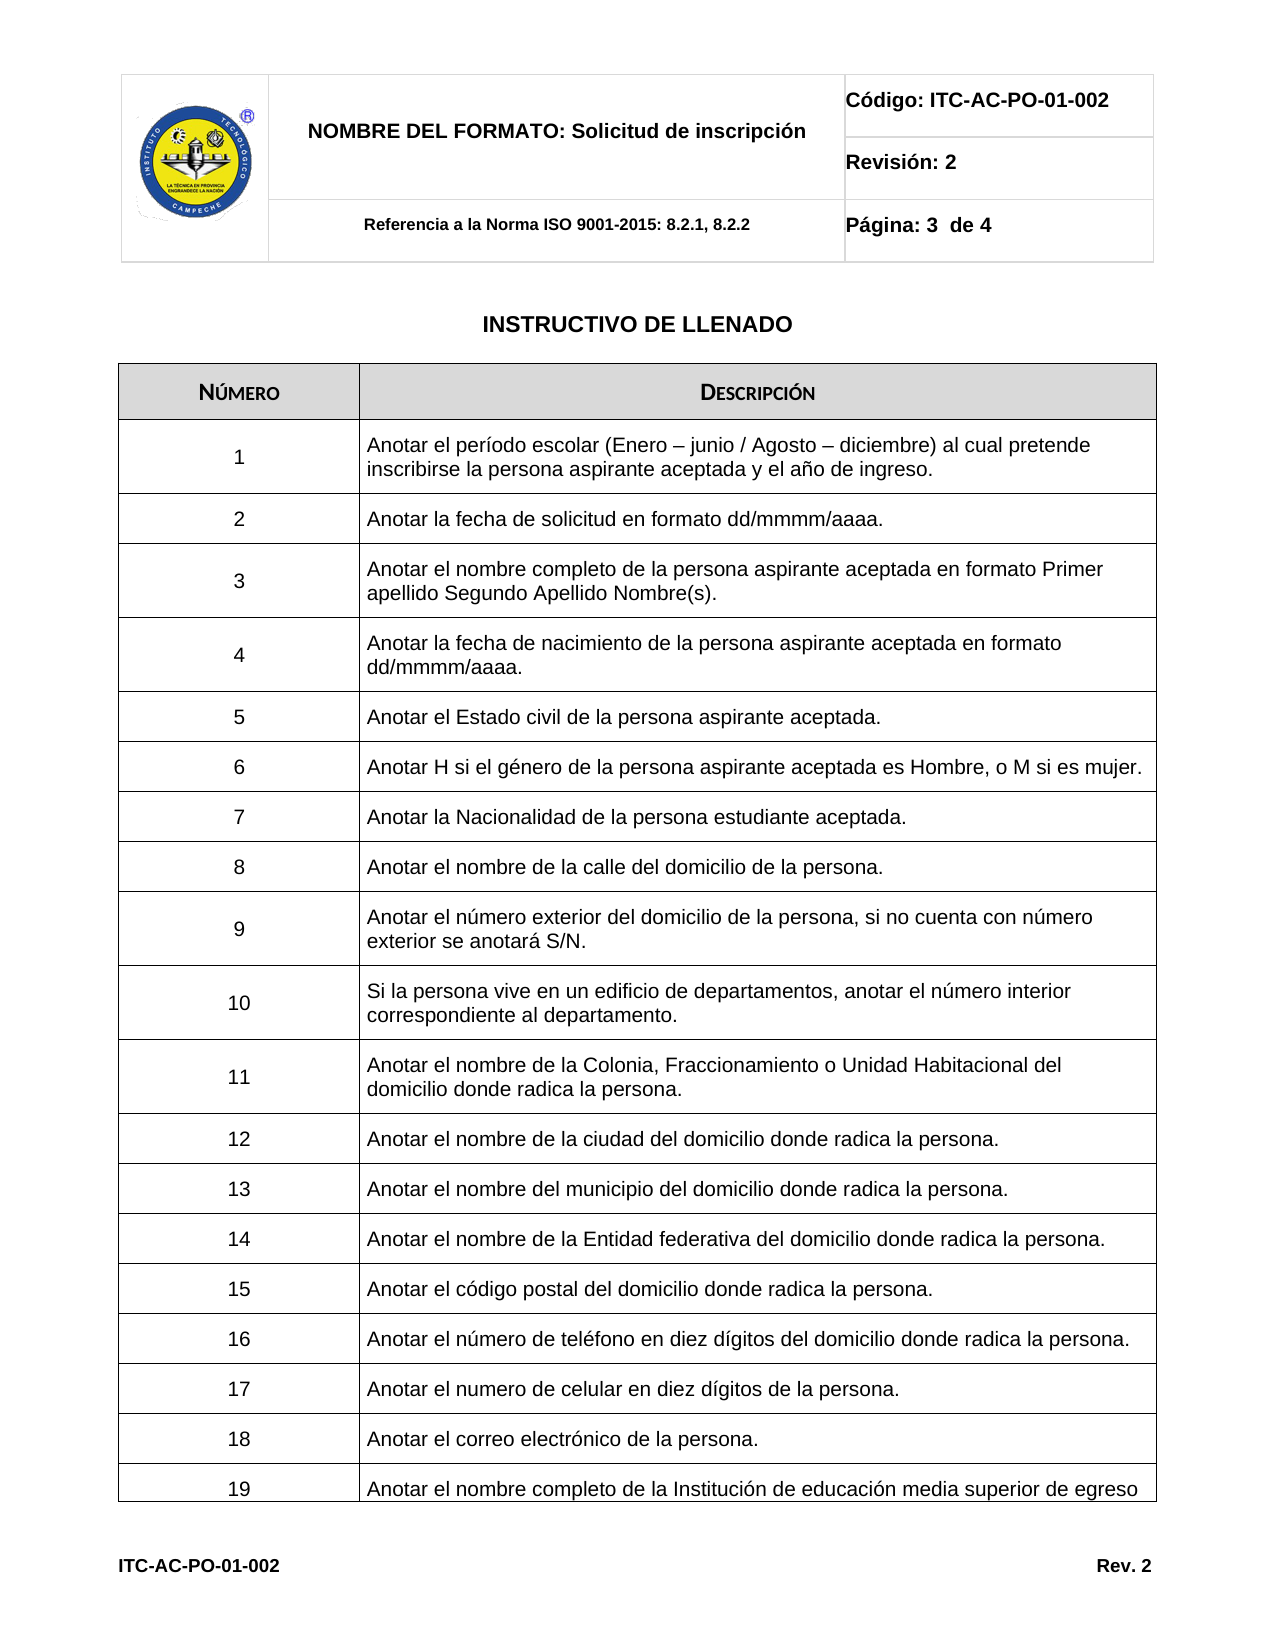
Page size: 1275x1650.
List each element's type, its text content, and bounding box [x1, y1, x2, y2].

table_cell 14 [119, 1214, 359, 1263]
table_cell Anotar el nombre de la ciudad del domicilio donde radica la persona. [360, 1114, 1156, 1163]
table_cell Anotar el número de teléfono en diez dígitos del domicilio donde radica la persona. [360, 1314, 1156, 1363]
table_cell Anotar el nombre de la Colonia, Fraccionamiento o Unidad Habitacional del domicilio donde radica la persona. [360, 1040, 1156, 1113]
table_cell 15 [119, 1264, 359, 1313]
table_cell Anotar el número exterior del domicilio de la persona, si no cuenta con número exterior se anotará S/N. [360, 892, 1156, 965]
picture [136, 102, 255, 221]
table_cell 17 [119, 1364, 359, 1413]
table_cell 4 [119, 618, 359, 691]
table_cell Anotar la fecha de solicitud en formato dd/mmmm/aaaa. [360, 494, 1156, 543]
table_cell Si la persona vive en un edificio de departamentos, anotar el número interior correspondiente al departamento. [360, 966, 1156, 1039]
table_cell 16 [119, 1314, 359, 1363]
table_cell Anotar la Nacionalidad de la persona estudiante aceptada. [360, 792, 1156, 841]
table_cell Anotar el numero de celular en diez dígitos de la persona. [360, 1364, 1156, 1413]
table_cell 10 [119, 966, 359, 1039]
table_cell 12 [119, 1114, 359, 1163]
table_cell 18 [119, 1414, 359, 1463]
table_cell 7 [119, 792, 359, 841]
table_cell 8 [119, 842, 359, 891]
table_cell 3 [119, 544, 359, 617]
table_cell Anotar el código postal del domicilio donde radica la persona. [360, 1264, 1156, 1313]
table_cell Anotar el nombre completo de la persona aspirante aceptada en formato Primer apellido Segundo Apellido Nombre(s). [360, 544, 1156, 617]
table_cell 19 [119, 1464, 359, 1501]
table_cell 1 [119, 420, 359, 493]
table_header Número [119, 364, 359, 419]
table_cell Anotar el período escolar (Enero – junio / Agosto – diciembre) al cual pretende inscribirse la persona aspirante aceptada y el año de ingreso. [360, 420, 1156, 493]
table_cell Anotar el Estado civil de la persona aspirante aceptada. [360, 692, 1156, 741]
table_header Descripción [360, 364, 1156, 419]
subtitle INSTRUCTIVO DE LLENADO [118, 311, 1157, 338]
table_cell Anotar el nombre de la Entidad federativa del domicilio donde radica la persona. [360, 1214, 1156, 1263]
table_cell Anotar el nombre de la calle del domicilio de la persona. [360, 842, 1156, 891]
table_cell Anotar el nombre del municipio del domicilio donde radica la persona. [360, 1164, 1156, 1213]
table_cell Anotar H si el género de la persona aspirante aceptada es Hombre, o M si es mujer. [360, 742, 1156, 791]
table_cell Anotar la fecha de nacimiento de la persona aspirante aceptada en formato dd/mmmm/aaaa. [360, 618, 1156, 691]
table_cell 6 [119, 742, 359, 791]
table_cell 11 [119, 1040, 359, 1113]
table_cell 13 [119, 1164, 359, 1213]
table_cell 2 [119, 494, 359, 543]
table_cell 9 [119, 892, 359, 965]
table_cell 5 [119, 692, 359, 741]
table_cell Anotar el nombre completo de la Institución de educación media superior de egreso de la persona. [360, 1464, 1156, 1501]
table_cell Anotar el correo electrónico de la persona. [360, 1414, 1156, 1463]
